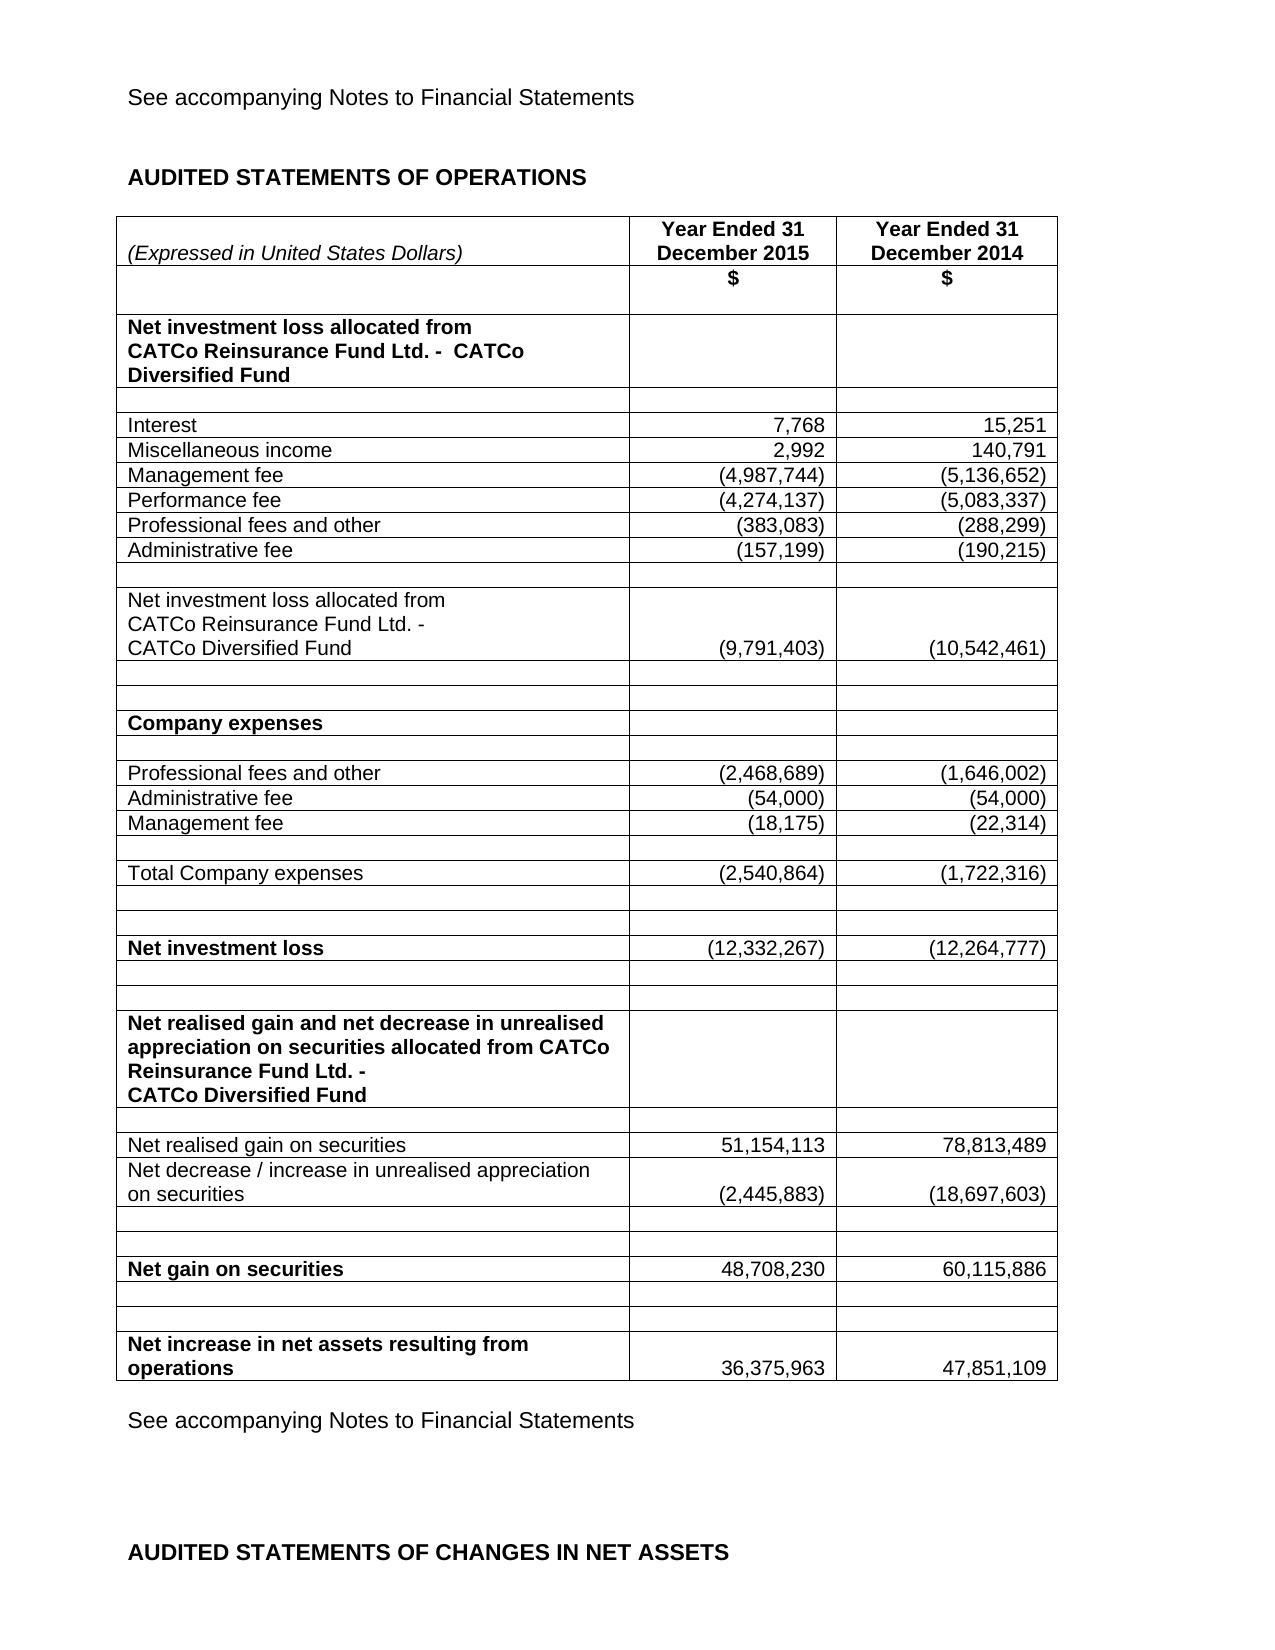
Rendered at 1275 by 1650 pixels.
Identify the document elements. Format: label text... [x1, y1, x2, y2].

table_cell (54,000) [837, 786, 1057, 810]
table_cell (22,314) [837, 811, 1057, 835]
table_cell Performance fee [117, 488, 629, 512]
table_cell [837, 1307, 1057, 1331]
table_cell 36,375,963 [630, 1332, 836, 1380]
table_cell [117, 886, 629, 910]
table_cell [117, 1108, 629, 1132]
table_cell Net investment loss [117, 936, 629, 960]
table_cell Management fee [117, 463, 629, 487]
table_cell (190,215) [837, 538, 1057, 562]
table_cell 2,992 [630, 438, 836, 462]
table_cell Net investment loss allocated from CATCo Reinsurance Fund Ltd. - CATCo Diversified Fund [117, 315, 629, 387]
table_cell (2,540,864) [630, 861, 836, 885]
table_cell [837, 563, 1057, 587]
table_cell (1,722,316) [837, 861, 1057, 885]
table_cell Miscellaneous income [117, 438, 629, 462]
table_header Year Ended 31 December 2014 [837, 217, 1057, 265]
table_cell Professional fees and other [117, 513, 629, 537]
table_cell (383,083) [630, 513, 836, 537]
table_cell Administrative fee [117, 538, 629, 562]
table_cell (12,332,267) [630, 936, 836, 960]
table_cell [630, 686, 836, 710]
table_cell [837, 661, 1057, 685]
table_cell [837, 711, 1057, 735]
table_cell (4,274,137) [630, 488, 836, 512]
table_cell [117, 736, 629, 760]
text AUDITED STATEMENTS OF CHANGES IN NET ASSETS [127, 1539, 1181, 1565]
table_cell [837, 686, 1057, 710]
table_cell [837, 961, 1057, 985]
table_cell $ [630, 266, 836, 314]
table_cell $ [837, 266, 1057, 314]
table_cell (288,299) [837, 513, 1057, 537]
table_cell [630, 911, 836, 935]
table_cell 60,115,886 [837, 1257, 1057, 1281]
table_cell (12,264,777) [837, 936, 1057, 960]
table_cell 51,154,113 [630, 1133, 836, 1157]
table_cell [117, 1307, 629, 1331]
table_cell [117, 266, 629, 314]
table_cell Professional fees and other [117, 761, 629, 785]
table_cell Management fee [117, 811, 629, 835]
table_cell (2,468,689) [630, 761, 836, 785]
table_cell (5,136,652) [837, 463, 1057, 487]
table_cell [117, 911, 629, 935]
table_cell (18,175) [630, 811, 836, 835]
text See accompanying Notes to Financial Statements [127, 84, 1181, 111]
table_cell [117, 986, 629, 1010]
table_cell Net realised gain on securities [117, 1133, 629, 1157]
table_cell 47,851,109 [837, 1332, 1057, 1380]
text AUDITED STATEMENTS OF OPERATIONS [127, 163, 1181, 190]
table_cell Company expenses [117, 711, 629, 735]
table_cell Net investment loss allocated from CATCo Reinsurance Fund Ltd. - CATCo Diversified Fund [117, 588, 629, 660]
table_cell [837, 1011, 1057, 1107]
table_cell [630, 315, 836, 387]
table_cell [117, 1282, 629, 1306]
table_cell [117, 961, 629, 985]
table_cell [630, 563, 836, 587]
table_cell [837, 1108, 1057, 1132]
table_cell 7,768 [630, 413, 836, 437]
table_cell [837, 911, 1057, 935]
table_cell [630, 886, 836, 910]
table_cell [630, 836, 836, 860]
table_cell [630, 1108, 836, 1132]
table_cell (5,083,337) [837, 488, 1057, 512]
table_cell [630, 711, 836, 735]
table_cell [630, 1307, 836, 1331]
table_cell Total Company expenses [117, 861, 629, 885]
table_cell [837, 1232, 1057, 1256]
table_cell 15,251 [837, 413, 1057, 437]
table_cell (10,542,461) [837, 588, 1057, 660]
table_cell [837, 388, 1057, 412]
table_cell [837, 836, 1057, 860]
table_cell 140,791 [837, 438, 1057, 462]
table_cell [630, 388, 836, 412]
table_cell Net increase in net assets resulting from operations [117, 1332, 629, 1380]
table_cell Administrative fee [117, 786, 629, 810]
text See accompanying Notes to Financial Statements [127, 1407, 1181, 1433]
table_cell [837, 1207, 1057, 1231]
table_cell 48,708,230 [630, 1257, 836, 1281]
table_cell (4,987,744) [630, 463, 836, 487]
table_header (Expressed in United States Dollars) [117, 217, 629, 265]
table_cell (1,646,002) [837, 761, 1057, 785]
table_cell [837, 986, 1057, 1010]
table_cell [837, 886, 1057, 910]
table_cell [630, 961, 836, 985]
table_cell [630, 1011, 836, 1107]
table_cell [117, 686, 629, 710]
table_cell [630, 986, 836, 1010]
table_cell [630, 736, 836, 760]
table_cell [630, 1232, 836, 1256]
table_cell (2,445,883) [630, 1158, 836, 1206]
table_cell (18,697,603) [837, 1158, 1057, 1206]
table_cell [117, 661, 629, 685]
table_cell [117, 836, 629, 860]
table_cell [630, 661, 836, 685]
table_cell 78,813,489 [837, 1133, 1057, 1157]
table_cell [117, 563, 629, 587]
table_cell [117, 1232, 629, 1256]
table_cell Net gain on securities [117, 1257, 629, 1281]
table_cell [117, 1207, 629, 1231]
table_cell Net realised gain and net decrease in unrealised appreciation on securities allocated from CATCo Reinsurance Fund Ltd. - CATCo Diversified Fund [117, 1011, 629, 1107]
table_cell [837, 736, 1057, 760]
table_cell [837, 315, 1057, 387]
table_cell Net decrease / increase in unrealised appreciation on securities [117, 1158, 629, 1206]
table_cell (54,000) [630, 786, 836, 810]
table_cell [117, 388, 629, 412]
table_cell [630, 1207, 836, 1231]
table_cell Interest [117, 413, 629, 437]
table_cell [630, 1282, 836, 1306]
table_cell [837, 1282, 1057, 1306]
table_cell (9,791,403) [630, 588, 836, 660]
table_header Year Ended 31 December 2015 [630, 217, 836, 265]
table_cell (157,199) [630, 538, 836, 562]
